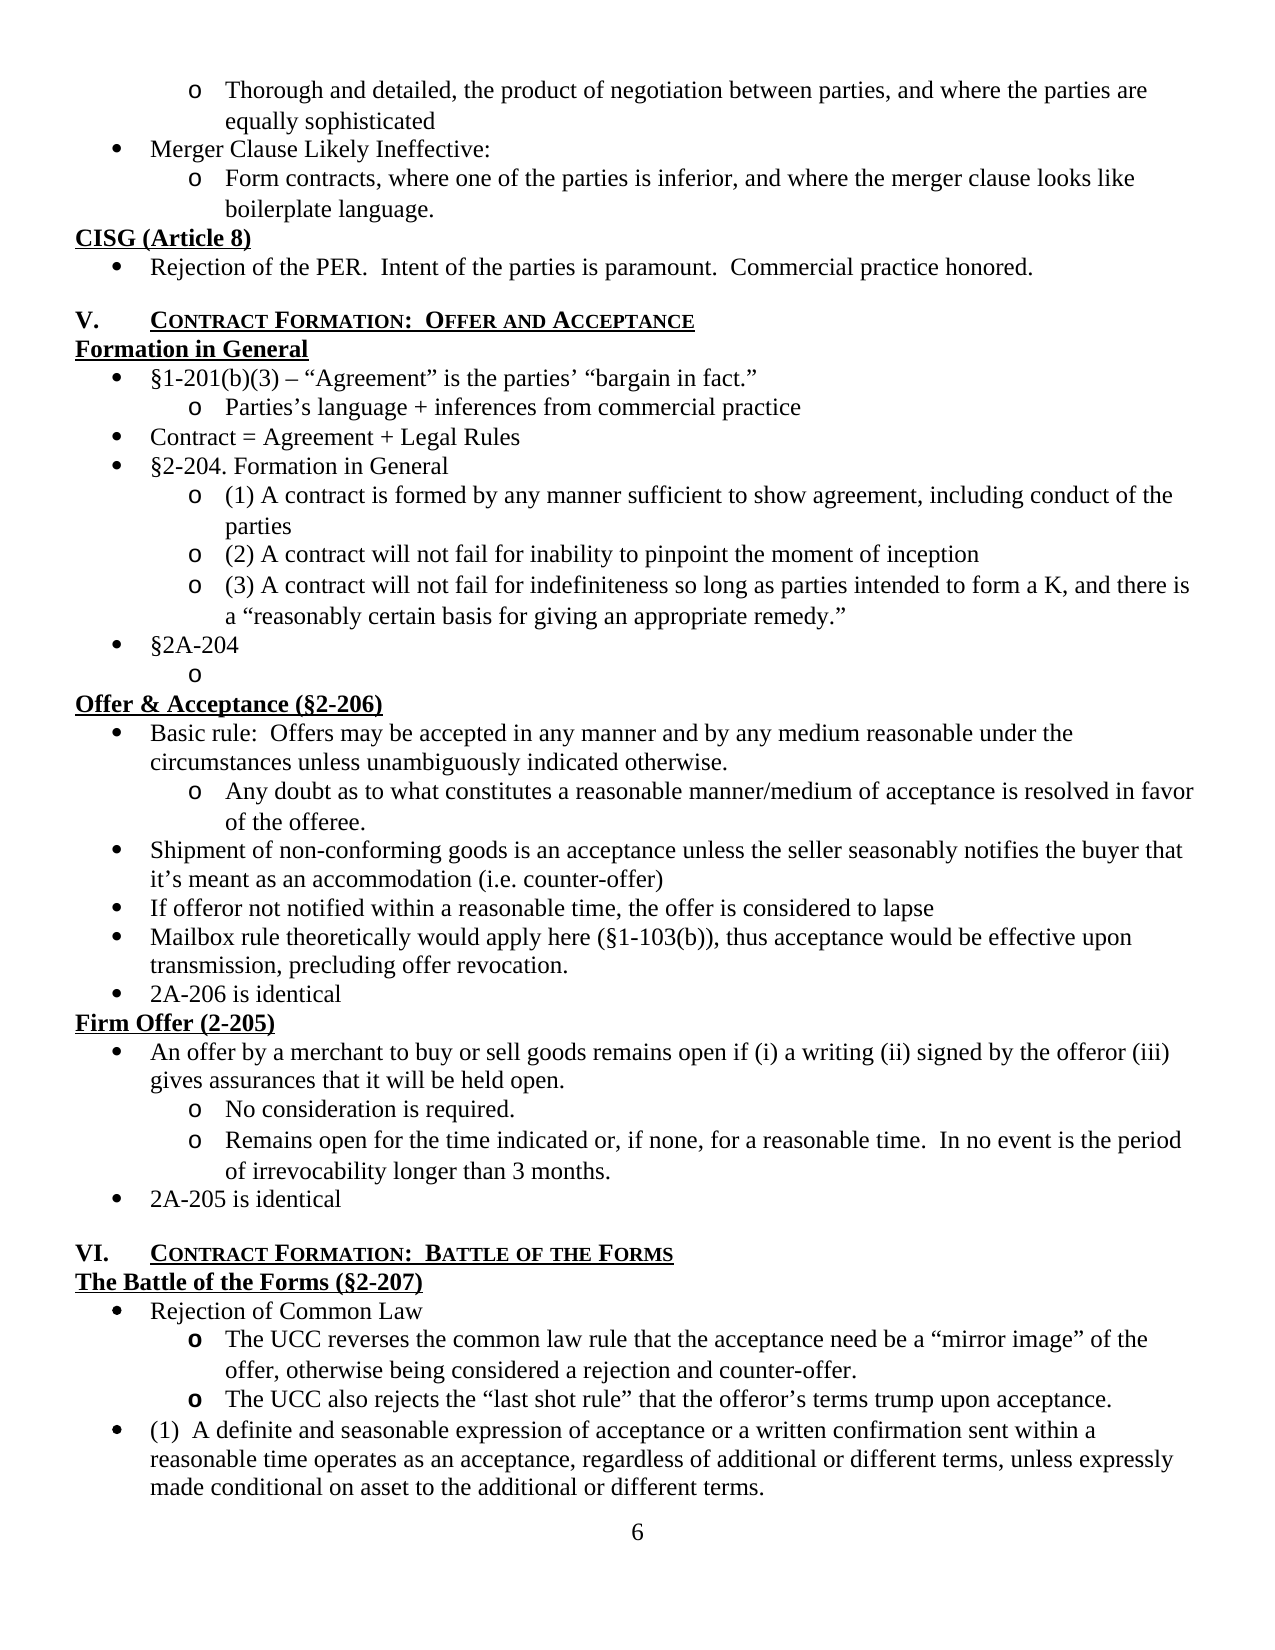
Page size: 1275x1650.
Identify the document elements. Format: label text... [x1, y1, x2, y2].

list Form contracts, where one of the parties is inferior, and where the merger clause looks like boilerplate language. [187, 163, 1200, 223]
subtitle Contract Formation: Offer and Acceptance [75, 305, 1200, 334]
list 2A-206 is identical [112, 979, 1200, 1008]
list Mailbox rule theoretically would apply here (§1-103(b)), thus acceptance would be effective upon transmission, precluding offer revocation. [112, 922, 1200, 979]
list (3) A contract will not fail for indefiniteness so long as parties intended to form a K, and there is a “reasonably certain basis for giving an appropriate remedy.” [187, 570, 1200, 630]
list Contract = Agreement + Legal Rules [112, 422, 1200, 451]
list Thorough and detailed, the product of negotiation between parties, and where the parties are equally sophisticated [187, 75, 1200, 134]
list (1) A contract is formed by any manner sufficient to show agreement, including conduct of the parties [187, 480, 1200, 539]
list Shipment of non-conforming goods is an acceptance unless the seller seasonably notifies the buyer that it’s meant as an accommodation (i.e. counter-offer) [112, 835, 1200, 893]
list Rejection of Common Law [112, 1296, 1200, 1324]
list No consideration is required. [187, 1094, 1200, 1125]
text Formation in General [75, 334, 1200, 363]
list 2A-205 is identical [112, 1184, 1200, 1213]
text Firm Offer (2-205) [75, 1008, 1200, 1037]
subtitle Contract Formation: Battle of the Forms [75, 1238, 1200, 1267]
text CISG (Article 8) [75, 223, 1200, 252]
list §2-204. Formation in General [112, 451, 1200, 480]
list Remains open for the time indicated or, if none, for a reasonable time. In no event is the period of irrevocability longer than 3 months. [187, 1125, 1200, 1184]
text Offer & Acceptance (§2-206) [75, 689, 1200, 718]
list (2) A contract will not fail for inability to pinpoint the moment of inception [187, 539, 1200, 570]
list Rejection of the PER. Intent of the parties is paramount. Commercial practice honored. [112, 252, 1200, 280]
list §1-201(b)(3) – “Agreement” is the parties’ “bargain in fact.” [112, 363, 1200, 392]
text The Battle of the Forms (§2-207) [75, 1267, 1200, 1296]
list The UCC also rejects the “last shot rule” that the offeror’s terms trump upon acceptance. [187, 1384, 1200, 1415]
list An offer by a merchant to buy or sell goods remains open if (i) a writing (ii) signed by the offeror (iii) gives assurances that it will be held open. [112, 1037, 1200, 1094]
list Merger Clause Likely Ineffective: [112, 134, 1200, 163]
list Basic rule: Offers may be accepted in any manner and by any medium reasonable under the circumstances unless unambiguously indicated otherwise. [112, 718, 1200, 776]
list The UCC reverses the common law rule that the acceptance need be a “mirror image” of the offer, otherwise being considered a rejection and counter-offer. [187, 1324, 1200, 1384]
list (1) A definite and seasonable expression of acceptance or a written confirmation sent within a reasonable time operates as an acceptance, regardless of additional or different terms, unless expressly made conditional on asset to the additional or different terms. [112, 1415, 1200, 1501]
list If offeror not notified within a reasonable time, the offer is considered to lapse [112, 893, 1200, 922]
list §2A-204 [112, 630, 1200, 659]
list Parties’s language + inferences from commercial practice [187, 392, 1200, 422]
list Any doubt as to what constitutes a reasonable manner/medium of acceptance is resolved in favor of the offeree. [187, 776, 1200, 835]
